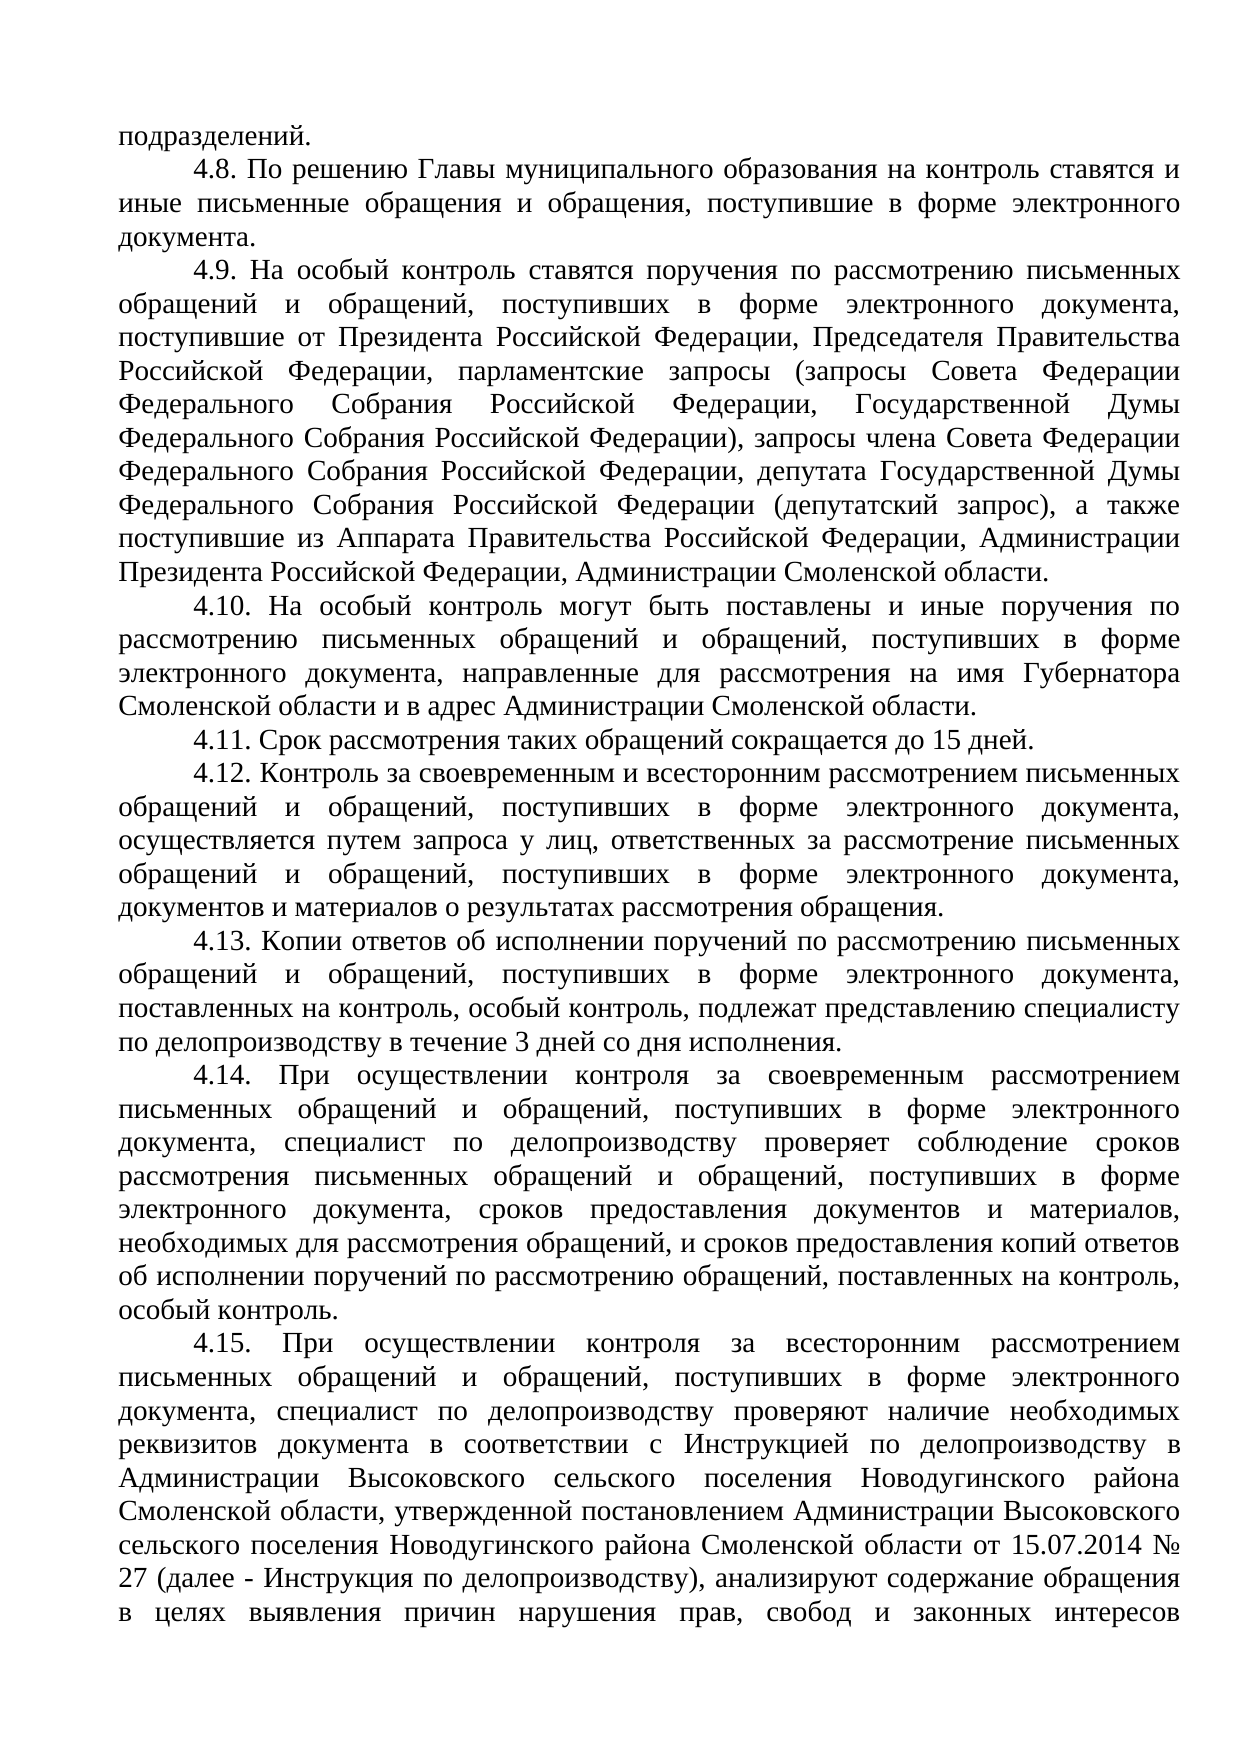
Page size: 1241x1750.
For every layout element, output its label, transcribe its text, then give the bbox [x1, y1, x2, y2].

text 4.10. На особый контроль могут быть поставлены и иные поручения по рассмотрению письменных обращений и обращений, поступивших в форме электронного документа, направленные для рассмотрения на имя Губернатора Смоленской области и в адрес Администрации Смоленской области. [118, 588, 1181, 722]
text 4.9. На особый контроль ставятся поручения по рассмотрению письменных обращений и обращений, поступивших в форме электронного документа, поступившие от Президента Российской Федерации, Председателя Правительства Российской Федерации, парламентские запросы (запросы Совета Федерации Федерального Собрания Российской Федерации, Государственной Думы Федерального Собрания Российской Федерации), запросы члена Совета Федерации Федерального Собрания Российской Федерации, депутата Государственной Думы Федерального Собрания Российской Федерации (депутатский запрос), а также поступившие из Аппарата Правительства Российской Федерации, Администрации Президента Российской Федерации, Администрации Смоленской области. [118, 252, 1181, 588]
text 4.11. Срок рассмотрения таких обращений сокращается до 15 дней. [118, 722, 1181, 755]
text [118, 1326, 1181, 1627]
text 4.8. По решению Главы муниципального образования на контроль ставятся и иные письменные обращения и обращения, поступившие в форме электронного документа. [118, 152, 1181, 252]
text 4.14. При осуществлении контроля за своевременным рассмотрением письменных обращений и обращений, поступивших в форме электронного документа, специалист по делопроизводству проверяет соблюдение сроков рассмотрения письменных обращений и обращений, поступивших в форме электронного документа, сроков предоставления документов и материалов, необходимых для рассмотрения обращений, и сроков предоставления копий ответов об исполнении поручений по рассмотрению обращений, поставленных на контроль, особый контроль. [118, 1057, 1181, 1326]
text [118, 118, 1181, 152]
text 4.12. Контроль за своевременным и всесторонним рассмотрением письменных обращений и обращений, поступивших в форме электронного документа, осуществляется путем запроса у лиц, ответственных за рассмотрение письменных обращений и обращений, поступивших в форме электронного документа, документов и материалов о результатах рассмотрения обращения. [118, 755, 1181, 923]
text 4.13. Копии ответов об исполнении поручений по рассмотрению письменных обращений и обращений, поступивших в форме электронного документа, поставленных на контроль, особый контроль, подлежат представлению специалисту по делопроизводству в течение 3 дней со дня исполнения. [118, 923, 1181, 1057]
